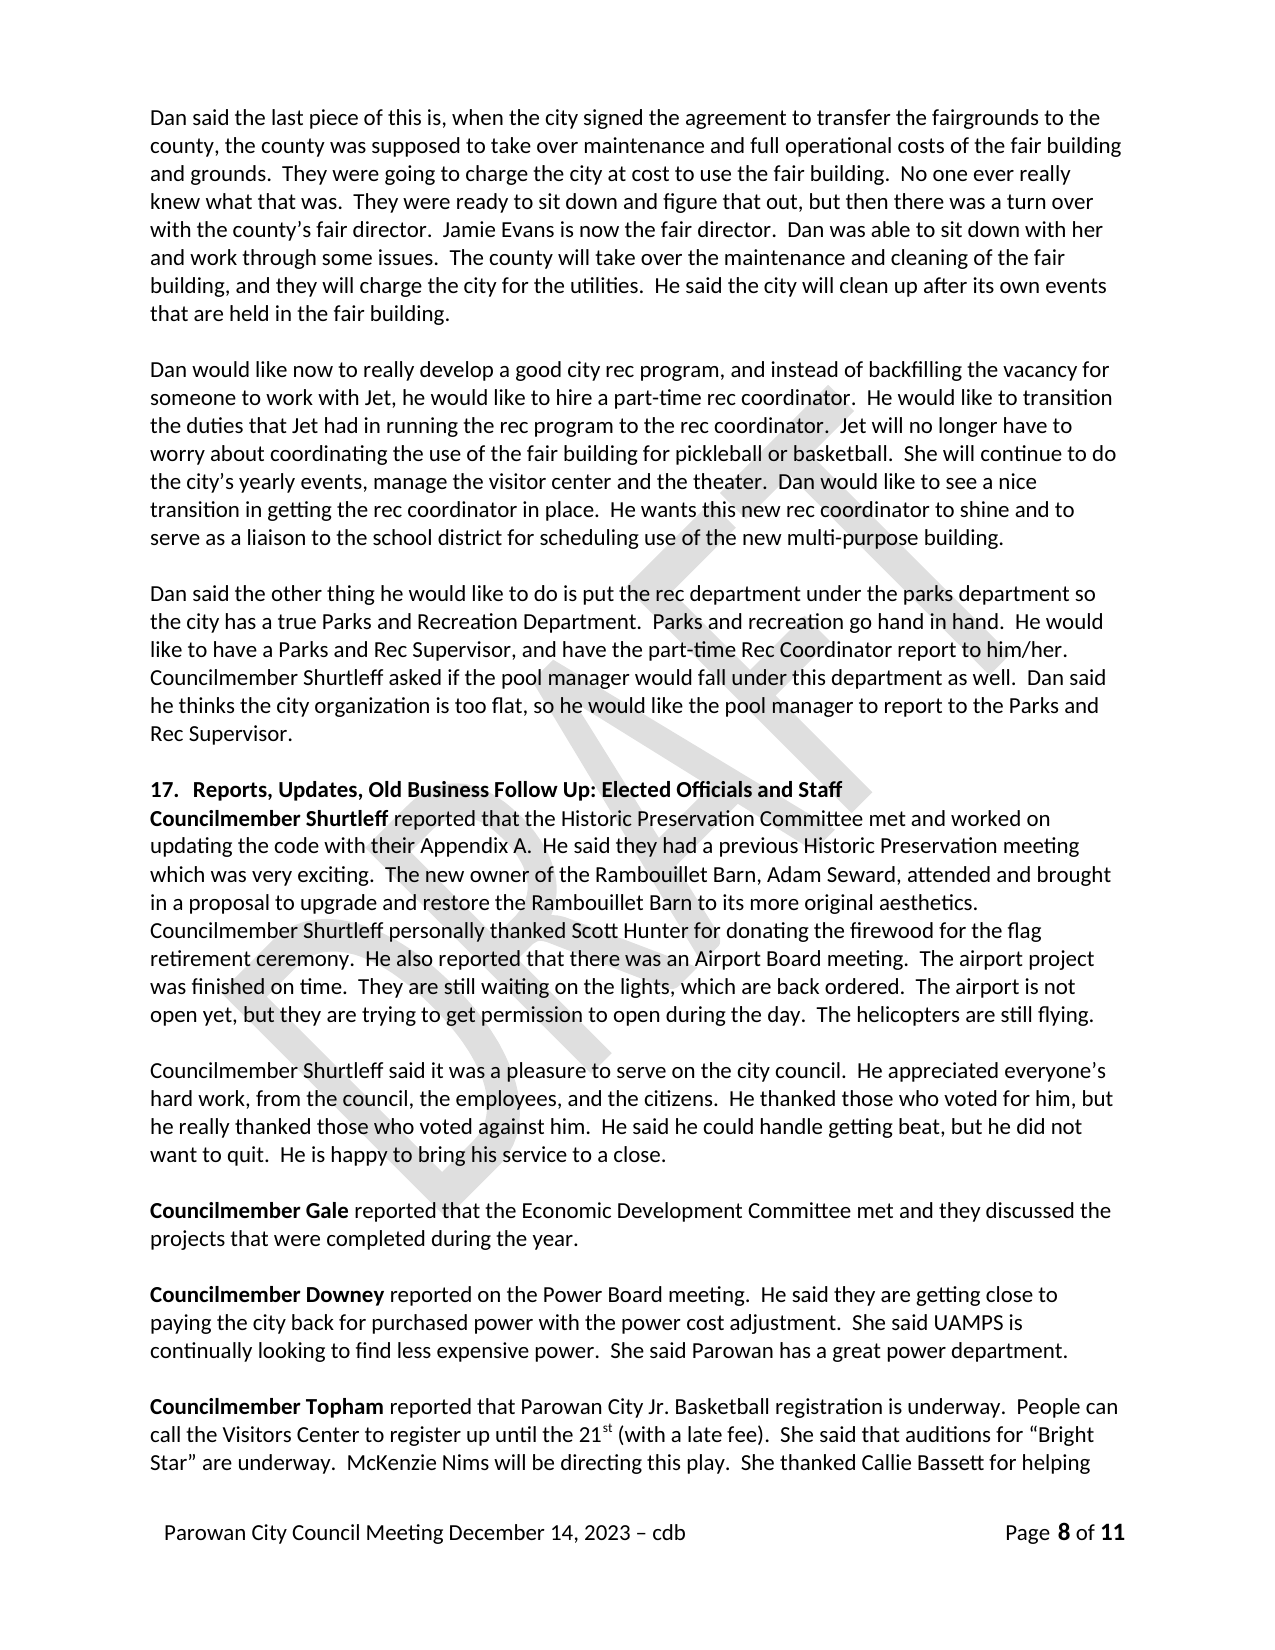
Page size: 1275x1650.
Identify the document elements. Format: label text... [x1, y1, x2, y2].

text Councilmember Downey reported on the Power Board meeting. He said they are getting close to paying the city back for purchased power with the power cost adjustment. She said UAMPS is continually looking to find less expensive power. She said Parowan has a great power department. [150, 1280, 1125, 1364]
text Councilmember Shurtleff reported that the Historic Preservation Committee met and worked on updating the code with their Appendix A. He said they had a previous Historic Preservation meeting which was very exciting. The new owner of the Rambouillet Barn, Adam Seward, attended and brought in a proposal to upgrade and restore the Rambouillet Barn to its more original aesthetics. Councilmember Shurtleff personally thanked Scott Hunter for donating the firewood for the flag retirement ceremony. He also reported that there was an Airport Board meeting. The airport project was finished on time. They are still waiting on the lights, which are back ordered. The airport is not open yet, but they are trying to get permission to open during the day. The helicopters are still flying. [150, 804, 1125, 1028]
text Dan said the other thing he would like to do is put the rec department under the parks department so the city has a true Parks and Recreation Department. Parks and recreation go hand in hand. He would like to have a Parks and Rec Supervisor, and have the part-time Rec Coordinator report to him/her. Councilmember Shurtleff asked if the pool manager would fall under this department as well. Dan said he thinks the city organization is too flat, so he would like the pool manager to report to the Parks and Rec Supervisor. [150, 579, 1125, 748]
text Councilmember Gale reported that the Economic Development Committee met and they discussed the projects that were completed during the year. [150, 1196, 1125, 1252]
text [150, 1392, 1125, 1476]
text Dan said the last piece of this is, when the city signed the agreement to transfer the fairgrounds to the county, the county was supposed to take over maintenance and full operational costs of the fair building and grounds. They were going to charge the city at cost to use the fair building. No one ever really knew what that was. They were ready to sit down and figure that out, but then there was a turn over with the county’s fair director. Jamie Evans is now the fair director. Dan was able to sit down with her and work through some issues. The county will take over the maintenance and cleaning of the fair building, and they will charge the city for the utilities. He said the city will clean up after its own events that are held in the fair building. [150, 103, 1125, 327]
list Reports, Updates, Old Business Follow Up: Elected Officials and Staff [150, 776, 1125, 804]
text Councilmember Shurtleff said it was a pleasure to serve on the city council. He appreciated everyone’s hard work, from the council, the employees, and the citizens. He thanked those who voted for him, but he really thanked those who voted against him. He said he could handle getting beat, but he did not want to quit. He is happy to bring his service to a close. [150, 1056, 1125, 1168]
text Dan would like now to really develop a good city rec program, and instead of backfilling the vacancy for someone to work with Jet, he would like to hire a part-time rec coordinator. He would like to transition the duties that Jet had in running the rec program to the rec coordinator. Jet will no longer have to worry about coordinating the use of the fair building for pickleball or basketball. She will continue to do the city’s yearly events, manage the visitor center and the theater. Dan would like to see a nice transition in getting the rec coordinator in place. He wants this new rec coordinator to shine and to serve as a liaison to the school district for scheduling use of the new multi-purpose building. [150, 355, 1125, 551]
